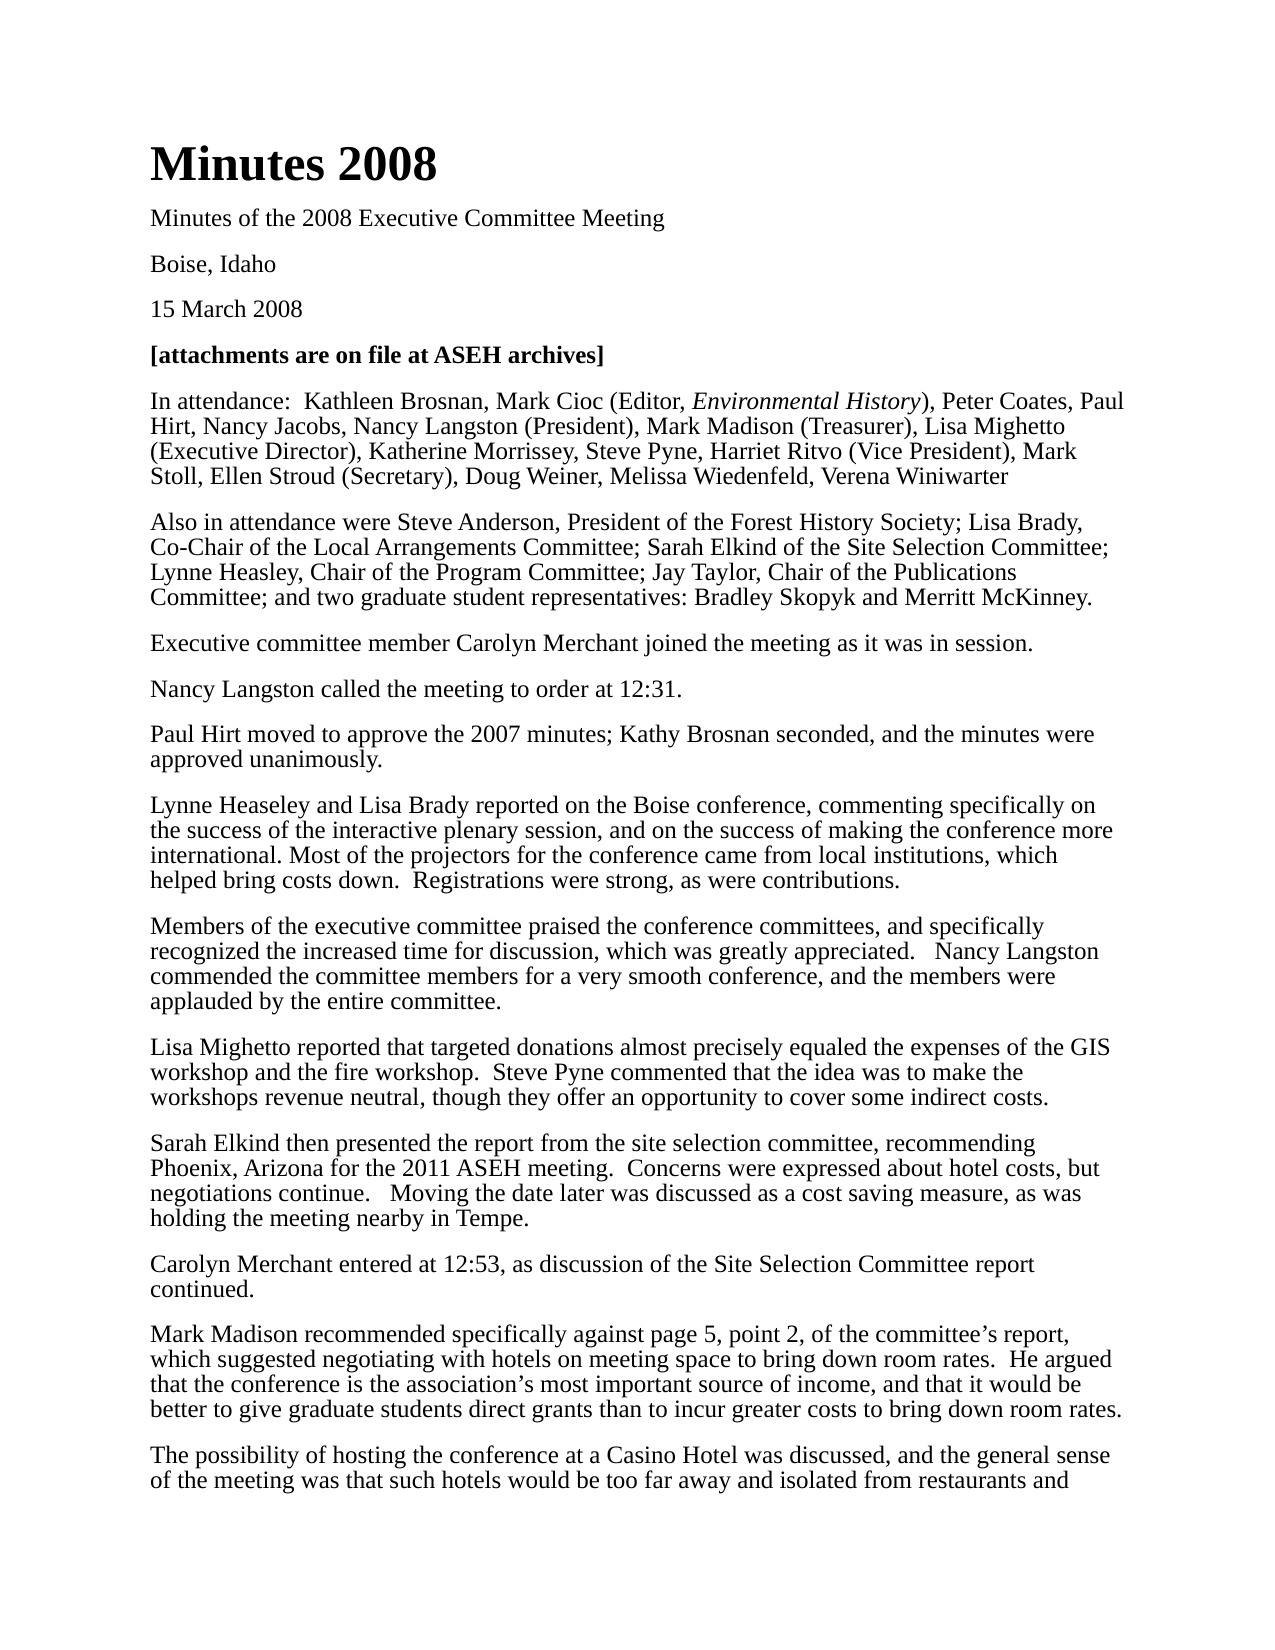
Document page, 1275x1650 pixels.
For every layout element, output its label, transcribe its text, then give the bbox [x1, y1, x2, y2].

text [150, 1444, 1125, 1494]
text Paul Hirt moved to approve the 2007 minutes; Kathy Brosnan seconded, and the minutes were approved unanimously. [150, 723, 1125, 773]
text Carolyn Merchant entered at 12:53, as discussion of the Site Selection Committee report continued. [150, 1252, 1125, 1302]
text Nancy Langston called the meeting to order at 12:31. [150, 677, 1125, 702]
text [attachments are on file at ASEH archives] [150, 344, 1125, 369]
text Lisa Mighetto reported that targeted donations almost precisely equaled the expenses of the GIS workshop and the fire workshop. Steve Pyne commented that the idea was to make the workshops revenue neutral, though they offer an opportunity to cover some indirect costs. [150, 1035, 1125, 1110]
text In attendance: Kathleen Brosnan, Mark Cioc (Editor, Environmental History), Peter Coates, Paul Hirt, Nancy Jacobs, Nancy Langston (President), Mark Madison (Treasurer), Lisa Mighetto (Executive Director), Katherine Morrissey, Steve Pyne, Harriet Ritvo (Vice President), Mark Stoll, Ellen Stroud (Secretary), Doug Weiner, Melissa Wiedenfeld, Verena Winiwarter [150, 389, 1125, 489]
text Mark Madison recommended specifically against page 5, point 2, of the committee’s report, which suggested negotiating with hotels on meeting space to bring down room rates. He argued that the conference is the association’s most important source of income, and that it would be better to give graduate students direct grants than to incur greater costs to bring down room rates. [150, 1323, 1125, 1423]
text Members of the executive committee praised the conference committees, and specifically recognized the increased time for discussion, which was greatly appreciated. Nancy Langston commended the committee members for a very smooth conference, and the members were applauded by the entire committee. [150, 914, 1125, 1014]
text Minutes of the 2008 Executive Committee Meeting [150, 206, 1125, 231]
text Sarah Elkind then presented the report from the site selection committee, recommending Phoenix, Arizona for the 2011 ASEH meeting. Concerns were expressed about hotel costs, but negotiations continue. Moving the date later was discussed as a cost saving measure, as was holding the meeting nearby in Tempe. [150, 1131, 1125, 1231]
text Executive committee member Carolyn Merchant joined the meeting as it was in session. [150, 631, 1125, 656]
text Lynne Heaseley and Lisa Brady reported on the Boise conference, commenting specifically on the success of the interactive plenary session, and on the success of making the conference more international. Most of the projectors for the conference came from local institutions, which helped bring costs down. Registrations were strong, as were contributions. [150, 794, 1125, 894]
text Boise, Idaho [150, 252, 1125, 277]
text Minutes 2008 [150, 160, 1125, 185]
text 15 March 2008 [150, 298, 1125, 323]
text Also in attendance were Steve Anderson, President of the Forest History Society; Lisa Brady, Co-Chair of the Local Arrangements Committee; Sarah Elkind of the Site Selection Committee; Lynne Heasley, Chair of the Program Committee; Jay Taylor, Chair of the Publications Committee; and two graduate student representatives: Bradley Skopyk and Merritt McKinney. [150, 510, 1125, 610]
